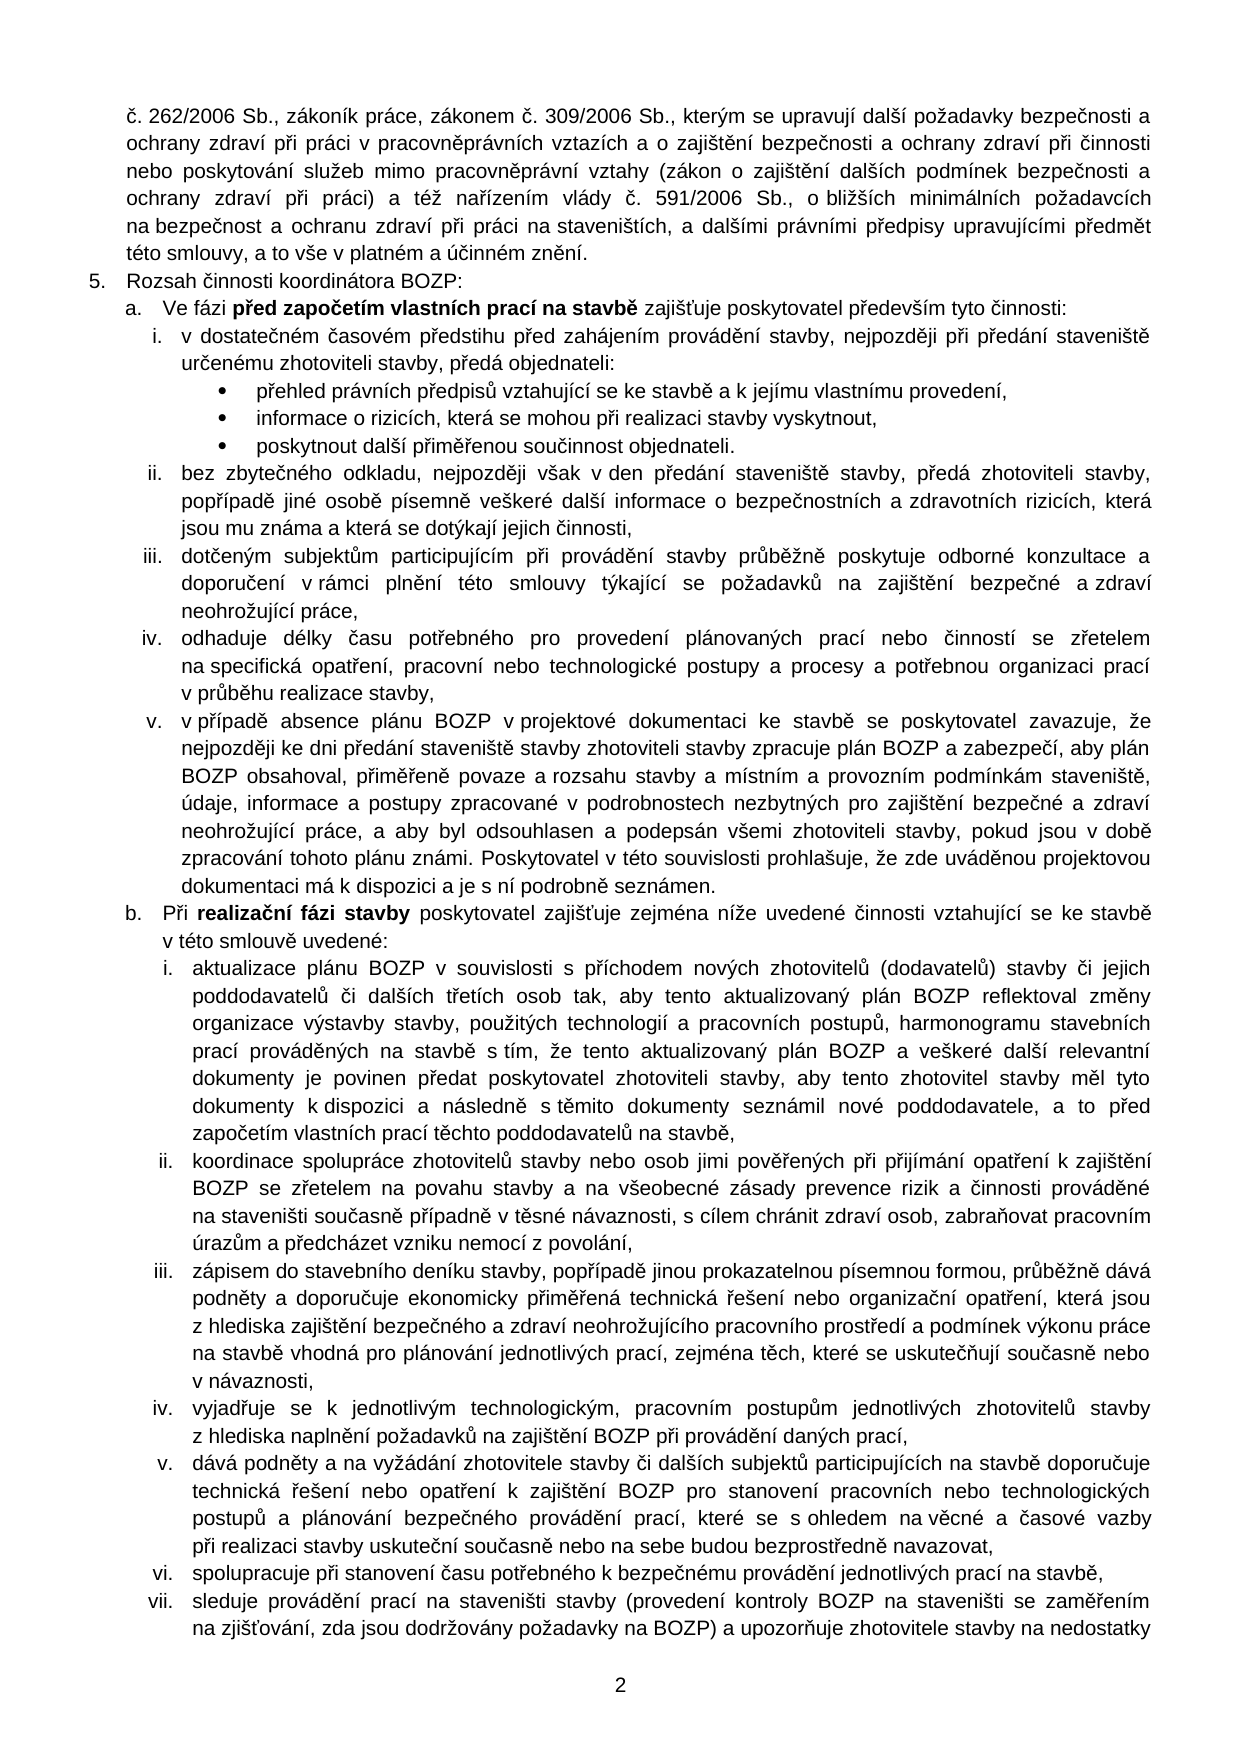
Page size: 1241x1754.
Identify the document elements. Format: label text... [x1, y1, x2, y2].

list Při realizační fázi stavby poskytovatel zajišťuje zejména níže uvedené činnosti vztahující se ke stavbě v této smlouvě uvedené: [125, 901, 1152, 953]
list Ve fázi před započetím vlastních prací na stavbě zajišťuje poskytovatel především tyto činnosti: [125, 296, 1152, 320]
list odhaduje délky času potřebného pro provedení plánovaných prací nebo činností se zřetelem na specifická opatření, pracovní nebo technologické postupy a procesy a potřebnou organizaci prací v průběhu realizace stavby, [162, 626, 1152, 705]
list zápisem do stavebního deníku stavby, popřípadě jinou prokazatelnou písemnou formou, průběžně dává podněty a doporučuje ekonomicky přiměřená technická řešení nebo organizační opatření, která jsou z hlediska zajištění bezpečného a zdraví neohrožujícího pracovního prostředí a podmínek výkonu práce na stavbě vhodná pro plánování jednotlivých prací, zejména těch, které se uskutečňují současně nebo v návaznosti, [173, 1259, 1152, 1393]
list vyjadřuje se k jednotlivým technologickým, pracovním postupům jednotlivých zhotovitelů stavby z hlediska naplnění požadavků na zajištění BOZP při provádění daných prací, [173, 1396, 1152, 1448]
list informace o rizicích, která se mohou při realizaci stavby vyskytnout, [219, 406, 1152, 430]
list bez zbytečného odkladu, nejpozději však v den předání staveniště stavby, předá zhotoviteli stavby, popřípadě jiné osobě písemně veškeré další informace o bezpečnostních a zdravotních rizicích, která jsou mu známa a která se dotýkají jejich činnosti, [162, 461, 1152, 540]
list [89, 103, 1152, 265]
list dává podněty a na vyžádání zhotovitele stavby či dalších subjektů participujících na stavbě doporučuje technická řešení nebo opatření k zajištění BOZP pro stanovení pracovních nebo technologických postupů a plánování bezpečného provádění prací, které se s ohledem na věcné a časové vazby při realizaci stavby uskuteční současně nebo na sebe budou bezprostředně navazovat, [173, 1451, 1152, 1558]
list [173, 1589, 1152, 1640]
list v případě absence plánu BOZP v projektové dokumentaci ke stavbě se poskytovatel zavazuje, že nejpozději ke dni předání staveniště stavby zhotoviteli stavby zpracuje plán BOZP a zabezpečí, aby plán BOZP obsahoval, přiměřeně povaze a rozsahu stavby a místním a provozním podmínkám staveniště, údaje, informace a postupy zpracované v podrobnostech nezbytných pro zajištění bezpečné a zdraví neohrožující práce, a aby byl odsouhlasen a podepsán všemi zhotoviteli stavby, pokud jsou v době zpracování tohoto plánu známi. Poskytovatel v této souvislosti prohlašuje, že zde uváděnou projektovou dokumentaci má k dispozici a je s ní podrobně seznámen. [162, 709, 1152, 898]
list Rozsah činnosti koordinátora BOZP: [89, 268, 1152, 292]
list přehled právních předpisů vztahující se ke stavbě a k jejímu vlastnímu provedení, [219, 378, 1152, 402]
list aktualizace plánu BOZP v souvislosti s příchodem nových zhotovitelů (dodavatelů) stavby či jejich poddodavatelů či dalších třetích osob tak, aby tento aktualizovaný plán BOZP reflektoval změny organizace výstavby stavby, použitých technologií a pracovních postupů, harmonogramu stavebních prací prováděných na stavbě s tím, že tento aktualizovaný plán BOZP a veškeré další relevantní dokumenty je povinen předat poskytovatel zhotoviteli stavby, aby tento zhotovitel stavby měl tyto dokumenty k dispozici a následně s těmito dokumenty seznámil nové poddodavatele, a to před započetím vlastních prací těchto poddodavatelů na stavbě, [173, 956, 1152, 1145]
list dotčeným subjektům participujícím při provádění stavby průběžně poskytuje odborné konzultace a doporučení v rámci plnění této smlouvy týkající se požadavků na zajištění bezpečné a zdraví neohrožující práce, [162, 544, 1152, 623]
list spolupracuje při stanovení času potřebného k bezpečnému provádění jednotlivých prací na stavbě, [173, 1561, 1152, 1585]
list v dostatečném časovém předstihu před zahájením provádění stavby, nejpozději při předání staveniště určenému zhotoviteli stavby, předá objednateli: [162, 323, 1152, 375]
list poskytnout další přiměřenou součinnost objednateli. [219, 434, 1152, 458]
list koordinace spolupráce zhotovitelů stavby nebo osob jimi pověřených při přijímání opatření k zajištění BOZP se zřetelem na povahu stavby a na všeobecné zásady prevence rizik a činnosti prováděné na staveništi současně případně v těsné návaznosti, s cílem chránit zdraví osob, zabraňovat pracovním úrazům a předcházet vzniku nemocí z povolání, [173, 1149, 1152, 1255]
